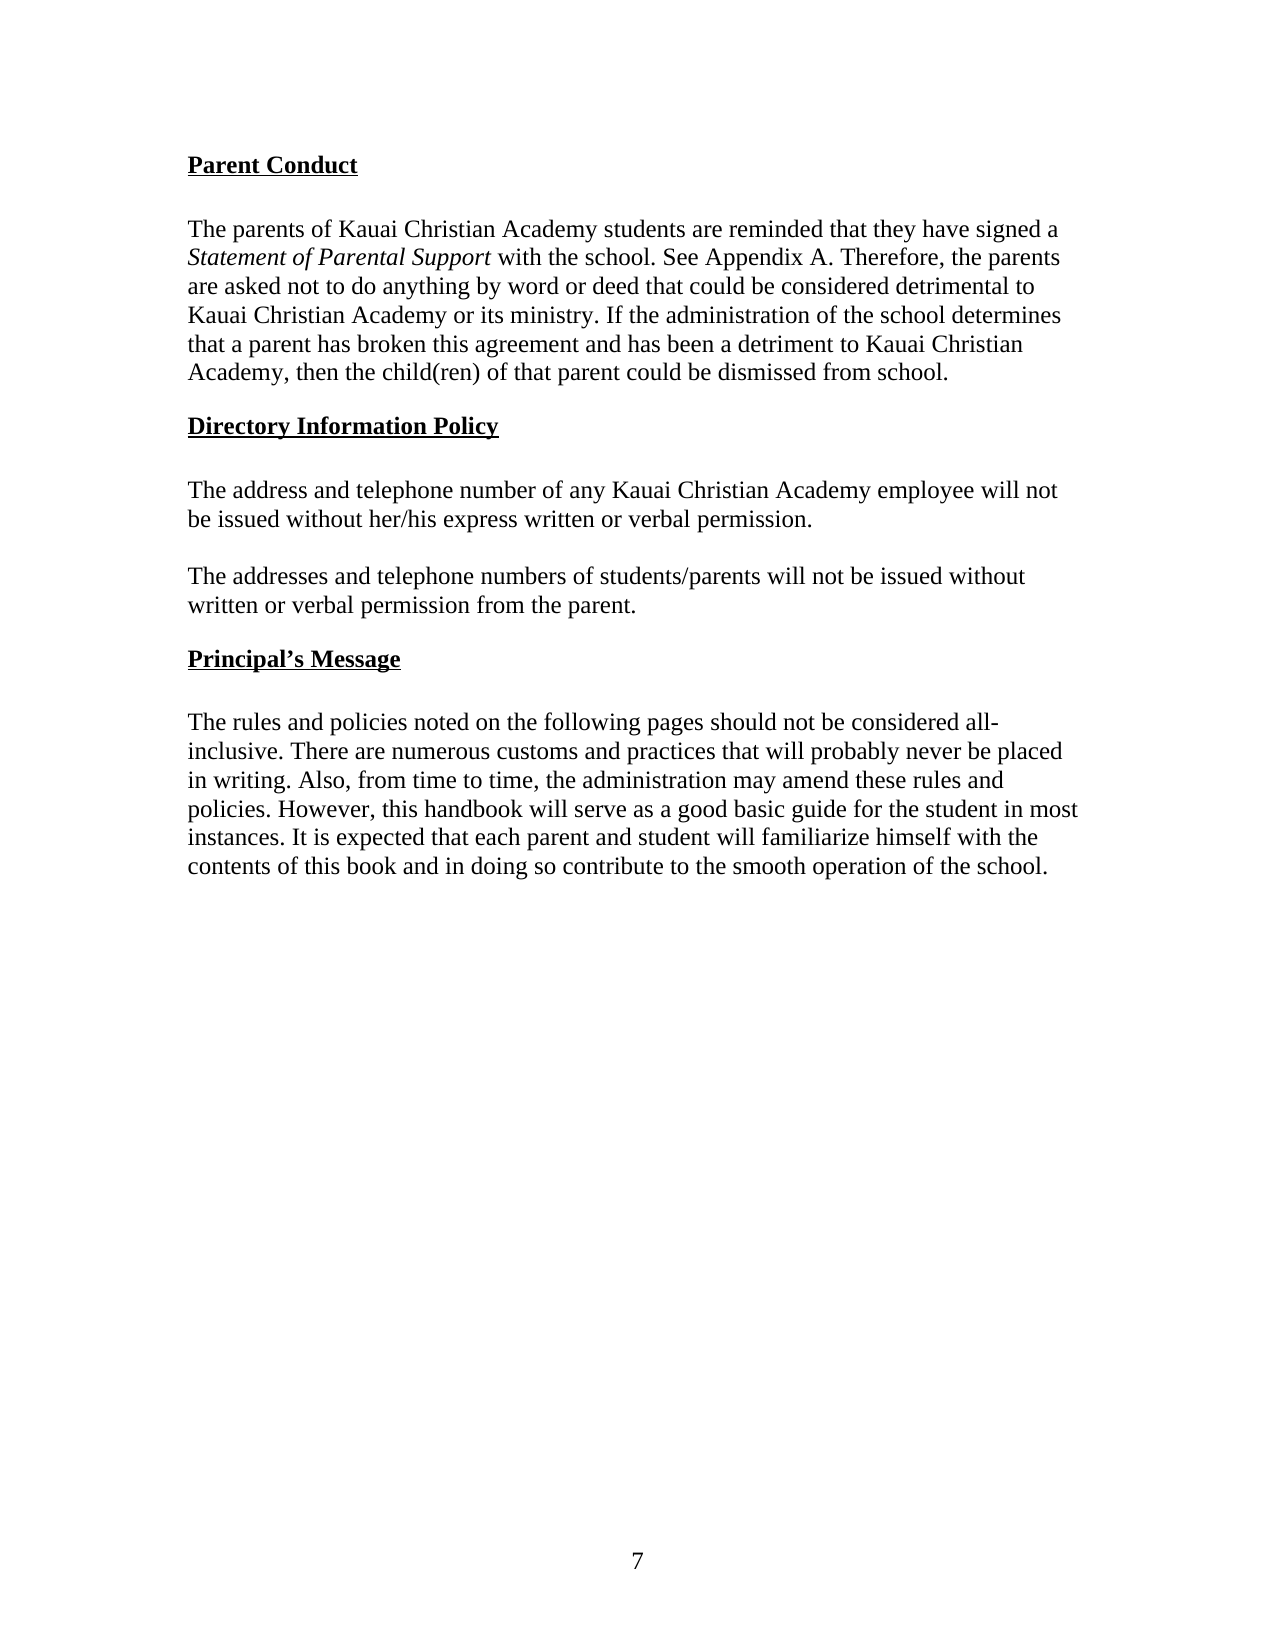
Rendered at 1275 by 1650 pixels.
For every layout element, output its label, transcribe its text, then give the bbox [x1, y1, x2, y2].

text Directory Information Policy [187, 411, 1087, 440]
text Parent Conduct [187, 150, 1087, 179]
text Principal’s Message [187, 644, 1087, 672]
text The parents of Kauai Christian Academy students are reminded that they have signed a Statement of Parental Support with the school. See Appendix A. Therefore, the parents are asked not to do anything by word or deed that could be considered detrimental to Kauai Christian Academy or its ministry. If the administration of the school determines that a parent has broken this agreement and has been a detriment to Kauai Christian Academy, then the child(ren) of that parent could be dismissed from school. [187, 214, 1087, 386]
text The addresses and telephone numbers of students/parents will not be issued without written or verbal permission from the parent. [187, 561, 1087, 619]
text The address and telephone number of any Kauai Christian Academy employee will not be issued without her/his express written or verbal permission. [187, 475, 1087, 532]
text The rules and policies noted on the following pages should not be considered all-inclusive. There are numerous customs and practices that will probably never be placed in writing. Also, from time to time, the administration may amend these rules and policies. However, this handbook will serve as a good basic guide for the student in most instances. It is expected that each parent and student will familiarize himself with the contents of this book and in doing so contribute to the smooth operation of the school. [187, 707, 1087, 880]
